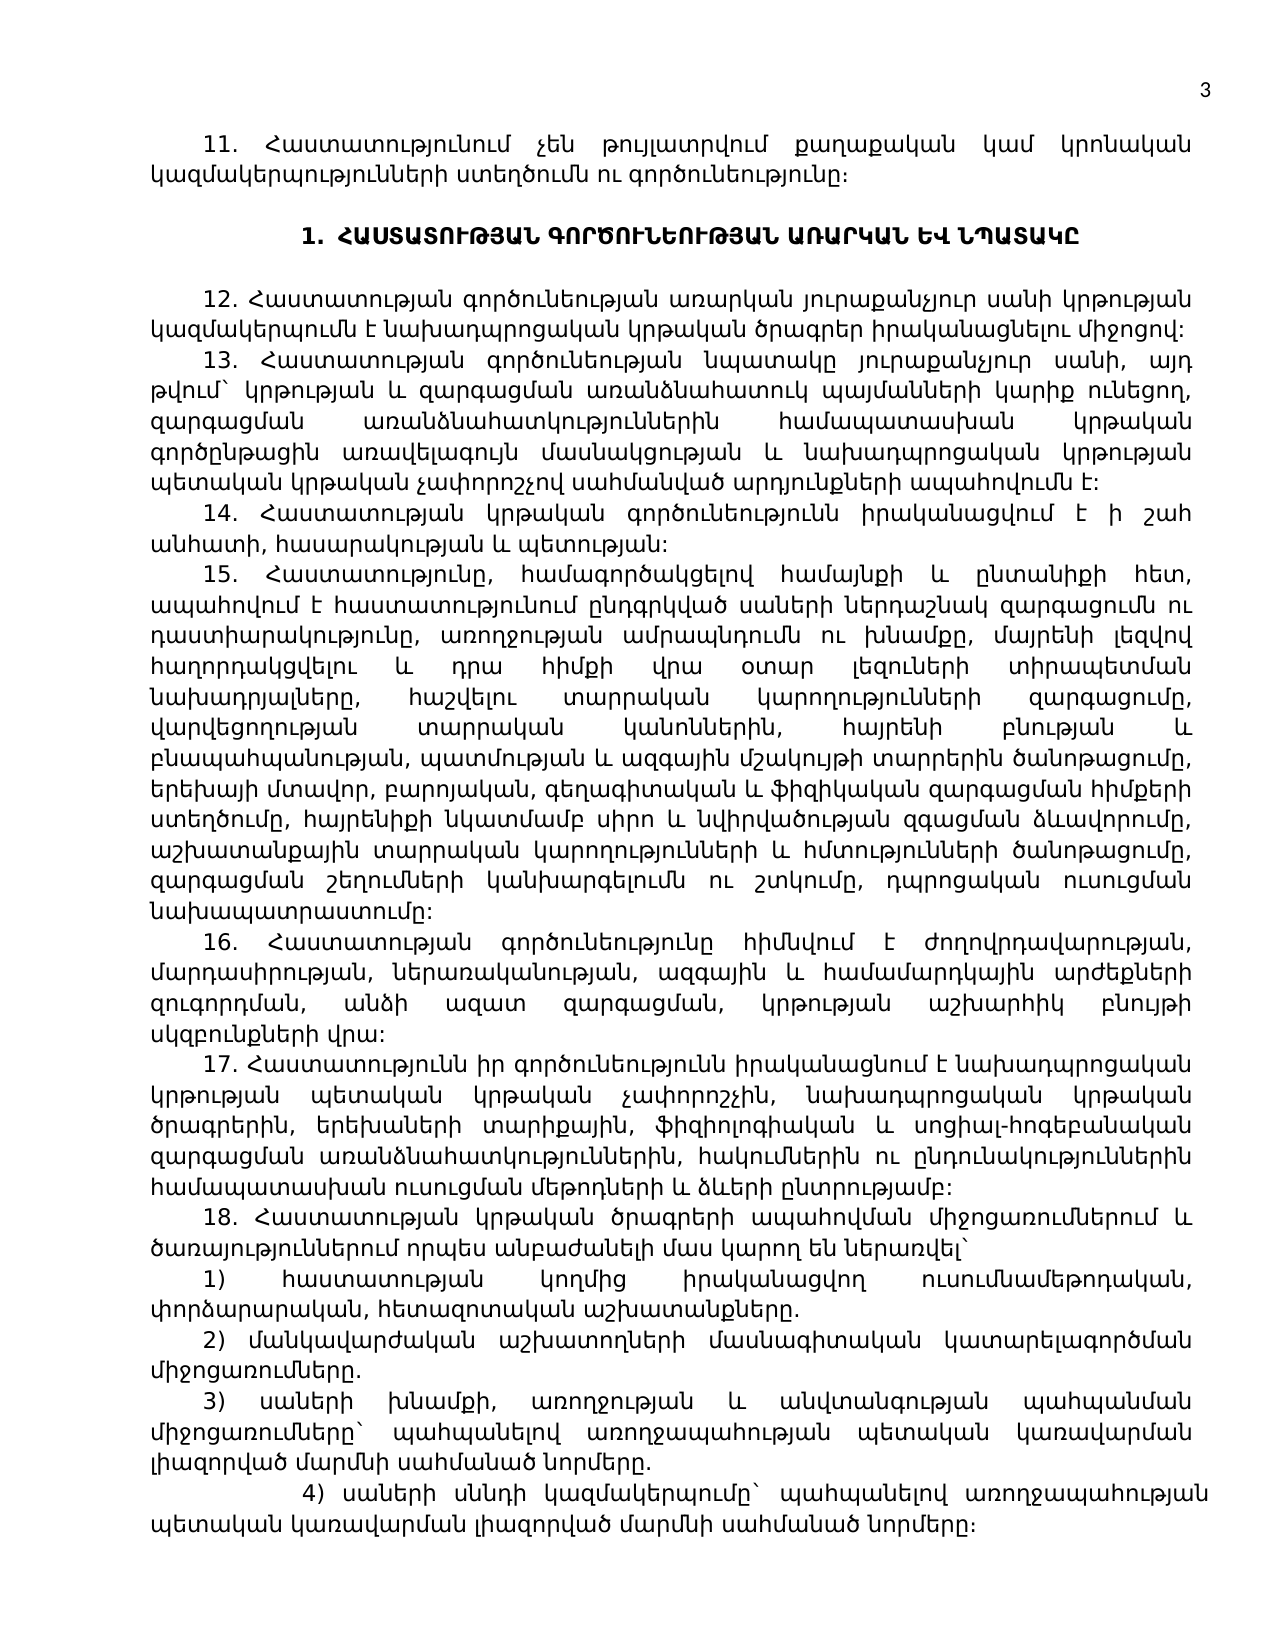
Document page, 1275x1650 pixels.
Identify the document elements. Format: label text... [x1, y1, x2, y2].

text 1) հաստատության կողմից իրականացվող ուսումնամեթոդական, փորձարարական, հետազոտական աշխատանքները. [150, 1266, 1193, 1323]
text 12. Հաստատության գործունեության առարկան յուրաքանչյուր սանի կրթության կազմակերպումն է նախադպրոցական կրթական ծրագրեր իրականացնելու միջոցով: [150, 286, 1193, 343]
text 11. Հաստատությունում չեն թույլատրվում քաղաքական կամ կրոնական կազմակերպությունների ստեղծումն ու գործունեությունը։ [150, 131, 1193, 188]
list ՀԱՍՏԱՏՈՒԹՅԱՆ ԳՈՐԾՈՒՆԵՈՒԹՅԱՆ ԱՌԱՐԿԱՆ ԵՎ ՆՊԱՏԱԿԸ [187, 223, 1193, 249]
text 14. Հաստատության կրթական գործունեությունն իրականացվում է ի շահ անհատի, հասարակության և պետության: [150, 500, 1193, 557]
text 15. Հաստատությունը, համագործակցելով համայնքի և ընտանիքի հետ, ապահովում է հաստատությունում ընդգրկված սաների ներդաշնակ զարգացումն ու դաստիարակությունը, առողջության ամրապնդումն ու խնամքը, մայրենի լեզվով հաղորդակցվելու և դրա հիմքի վրա օտար լեզուների տիրապետման նախադրյալները, հաշվելու տարրական կարողությունների զարգացումը, վարվեցողության տարրական կանոններին, հայրենի բնության և բնապահպանության, պատմության և ազգային մշակույթի տարրերին ծանոթացումը, երեխայի մտավոր, բարոյական, գեղագիտական և ֆիզիկական զարգացման հիմքերի ստեղծումը, հայրենիքի նկատմամբ սիրո և նվիրվածության զգացման ձևավորումը, աշխատանքային տարրական կարողությունների և հմտությունների ծանոթացումը, զարգացման շեղումների կանխարգելումն ու շտկումը, դպրոցական ուսուցման նախապատրաստումը: [150, 561, 1193, 925]
text 3) սաների խնամքի, առողջության և անվտանգության պահպանման միջոցառումները` պահպանելով առողջապահության պետական կառավարման լիազորված մարմնի սահմանած նորմերը. [150, 1388, 1193, 1476]
text 13. Հաստատության գործունեության նպատակը յուրաքանչյուր սանի, այդ թվում` կրթության և զարգացման առանձնահատուկ պայմանների կարիք ունեցող, զարգացման առանձնահատկություններին համապատասխան կրթական գործընթացին առավելագույն մասնակցության և նախադպրոցական կրթության պետական կրթական չափորոշչով սահմանված արդյունքների ապահովումն է: [150, 347, 1193, 496]
text 18. Հաստատության կրթական ծրագրերի ապահովման միջոցառումներում և ծառայություններում որպես անբաժանելի մաս կարող են ներառվել` [150, 1204, 1193, 1262]
text 4) սաների սննդի կազմակերպումը` պահպանելով առողջապահության պետական կառավարման լիազորված մարմնի սահմանած նորմերը։ [150, 1480, 1211, 1537]
text 17. Հաստատությունն իր գործունեությունն իրականացնում է նախադպրոցական կրթության պետական կրթական չափորոշչին, նախադպրոցական կրթական ծրագրերին, երեխաների տարիքային, ֆիզիոլոգիական և սոցիալ-հոգեբանական զարգացման առանձնահատկություններին, հակումներին ու ընդունակություններին համապատասխան ուսուցման մեթոդների և ձևերի ընտրությամբ: [150, 1051, 1193, 1201]
text 2) մանկավարժական աշխատողների մասնագիտական կատարելագործման միջոցառումները. [150, 1327, 1193, 1384]
text 16. Հաստատության գործունեությունը հիմնվում է ժողովրդավարության, մարդասիրության, ներառականության, ազգային և համամարդկային արժեքների զուգորդման, անձի ազատ զարգացման, կրթության աշխարհիկ բնույթի սկզբունքների վրա: [150, 929, 1193, 1047]
